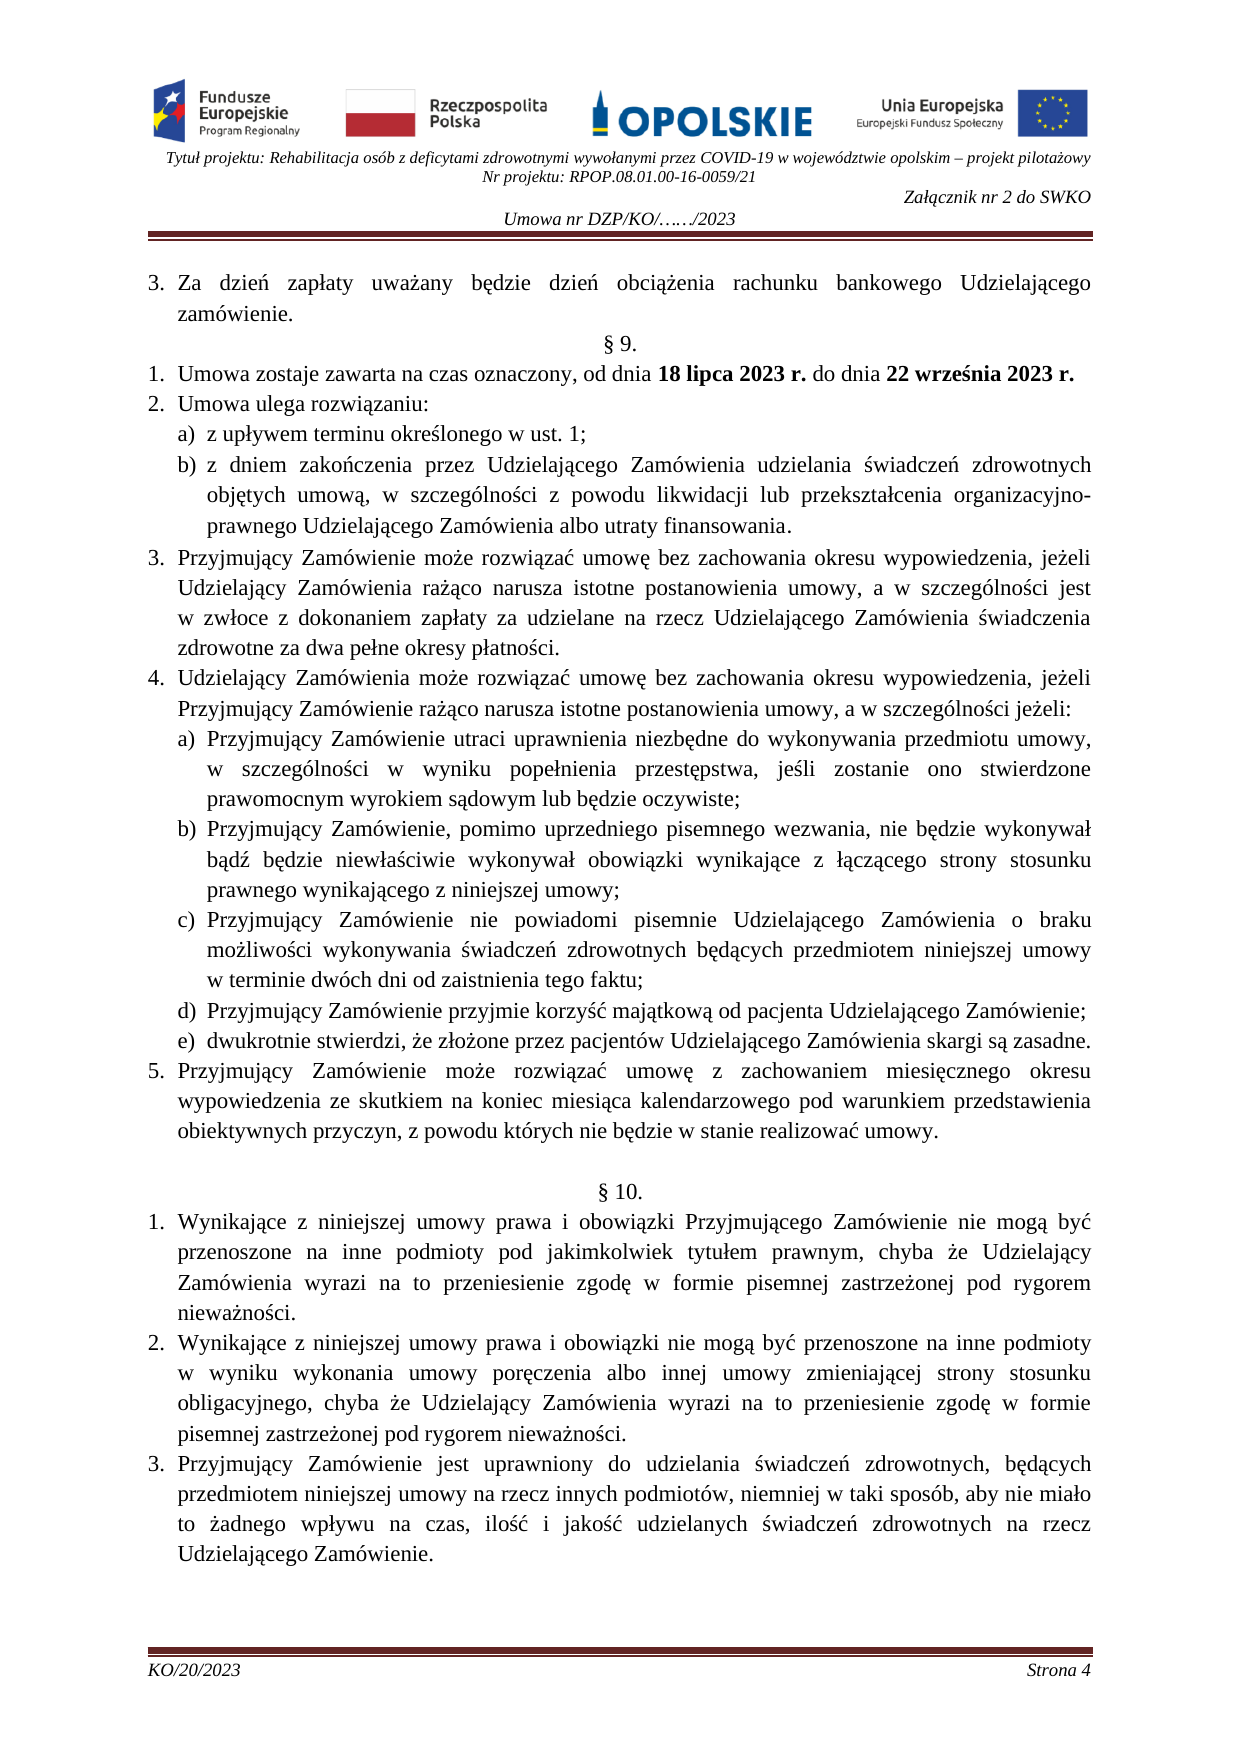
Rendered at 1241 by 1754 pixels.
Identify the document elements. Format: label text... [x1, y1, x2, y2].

list Przyjmujący Zamówienie, pomimo uprzedniego pisemnego wezwania, nie będzie wykonywał bądź będzie niewłaściwie wykonywał obowiązki wynikające z łączącego strony stosunku prawnego wynikającego z niniejszej umowy; [177, 815, 1093, 902]
picture [147, 73, 1093, 148]
list Przyjmujący Zamówienie nie powiadomi pisemnie Udzielającego Zamówienia o braku możliwości wykonywania świadczeń zdrowotnych będących przedmiotem niniejszej umowy w terminie dwóch dni od zaistnienia tego faktu; [177, 906, 1093, 993]
list Wynikające z niniejszej umowy prawa i obowiązki Przyjmującego Zamówienie nie mogą być przenoszone na inne podmioty pod jakimkolwiek tytułem prawnym, chyba że Udzielający Zamówienia wyrazi na to przeniesienie zgodę w formie pisemnej zastrzeżonej pod rygorem nieważności. [148, 1208, 1093, 1325]
text § 9. [148, 330, 1093, 356]
list Umowa zostaje zawarta na czas oznaczony, od dnia 18 lipca 2023 r. do dnia 22 września 2023 r. [148, 360, 1093, 386]
list Przyjmujący Zamówienie może rozwiązać umowę z zachowaniem miesięcznego okresu wypowiedzenia ze skutkiem na koniec miesiąca kalendarzowego pod warunkiem przedstawienia obiektywnych przyczyn, z powodu których nie będzie w stanie realizować umowy. [148, 1057, 1093, 1144]
list Przyjmujący Zamówienie może rozwiązać umowę bez zachowania okresu wypowiedzenia, jeżeli Udzielający Zamówienia rażąco narusza istotne postanowienia umowy, a w szczególności jest w zwłoce z dokonaniem zapłaty za udzielane na rzecz Udzielającego Zamówienia świadczenia zdrowotne za dwa pełne okresy płatności. [148, 543, 1093, 661]
list z upływem terminu określonego w ust. 1; [177, 420, 1093, 447]
list dwukrotnie stwierdzi, że złożone przez pacjentów Udzielającego Zamówienia skargi są zasadne. [177, 1027, 1093, 1053]
list Udzielający Zamówienia może rozwiązać umowę bez zachowania okresu wypowiedzenia, jeżeli Przyjmujący Zamówienie rażąco narusza istotne postanowienia umowy, a w szczególności jeżeli: [148, 664, 1093, 721]
list Umowa ulega rozwiązaniu: [148, 390, 1093, 417]
list Przyjmujący Zamówienie przyjmie korzyść majątkową od pacjenta Udzielającego Zamówienie; [177, 997, 1093, 1023]
list Przyjmujący Zamówienie utraci uprawnienia niezbędne do wykonywania przedmiotu umowy, w szczególności w wyniku popełnienia przestępstwa, jeśli zostanie ono stwierdzone prawomocnym wyrokiem sądowym lub będzie oczywiste; [177, 725, 1093, 812]
list Za dzień zapłaty uważany będzie dzień obciążenia rachunku bankowego Udzielającego zamówienie. [148, 269, 1093, 326]
text § 10. [148, 1178, 1093, 1204]
list Przyjmujący Zamówienie jest uprawniony do udzielania świadczeń zdrowotnych, będących przedmiotem niniejszej umowy na rzecz innych podmiotów, niemniej w taki sposób, aby nie miało to żadnego wpływu na czas, ilość i jakość udzielanych świadczeń zdrowotnych na rzecz Udzielającego Zamówienie. [148, 1450, 1093, 1567]
list z dniem zakończenia przez Udzielającego Zamówienia udzielania świadczeń zdrowotnych objętych umową, w szczególności z powodu likwidacji lub przekształcenia organizacyjno-prawnego Udzielającego Zamówienia albo utraty finansowania. [177, 451, 1093, 539]
list Wynikające z niniejszej umowy prawa i obowiązki nie mogą być przenoszone na inne podmioty w wyniku wykonania umowy poręczenia albo innej umowy zmieniającej strony stosunku obligacyjnego, chyba że Udzielający Zamówienia wyrazi na to przeniesienie zgodę w formie pisemnej zastrzeżonej pod rygorem nieważności. [148, 1329, 1093, 1446]
